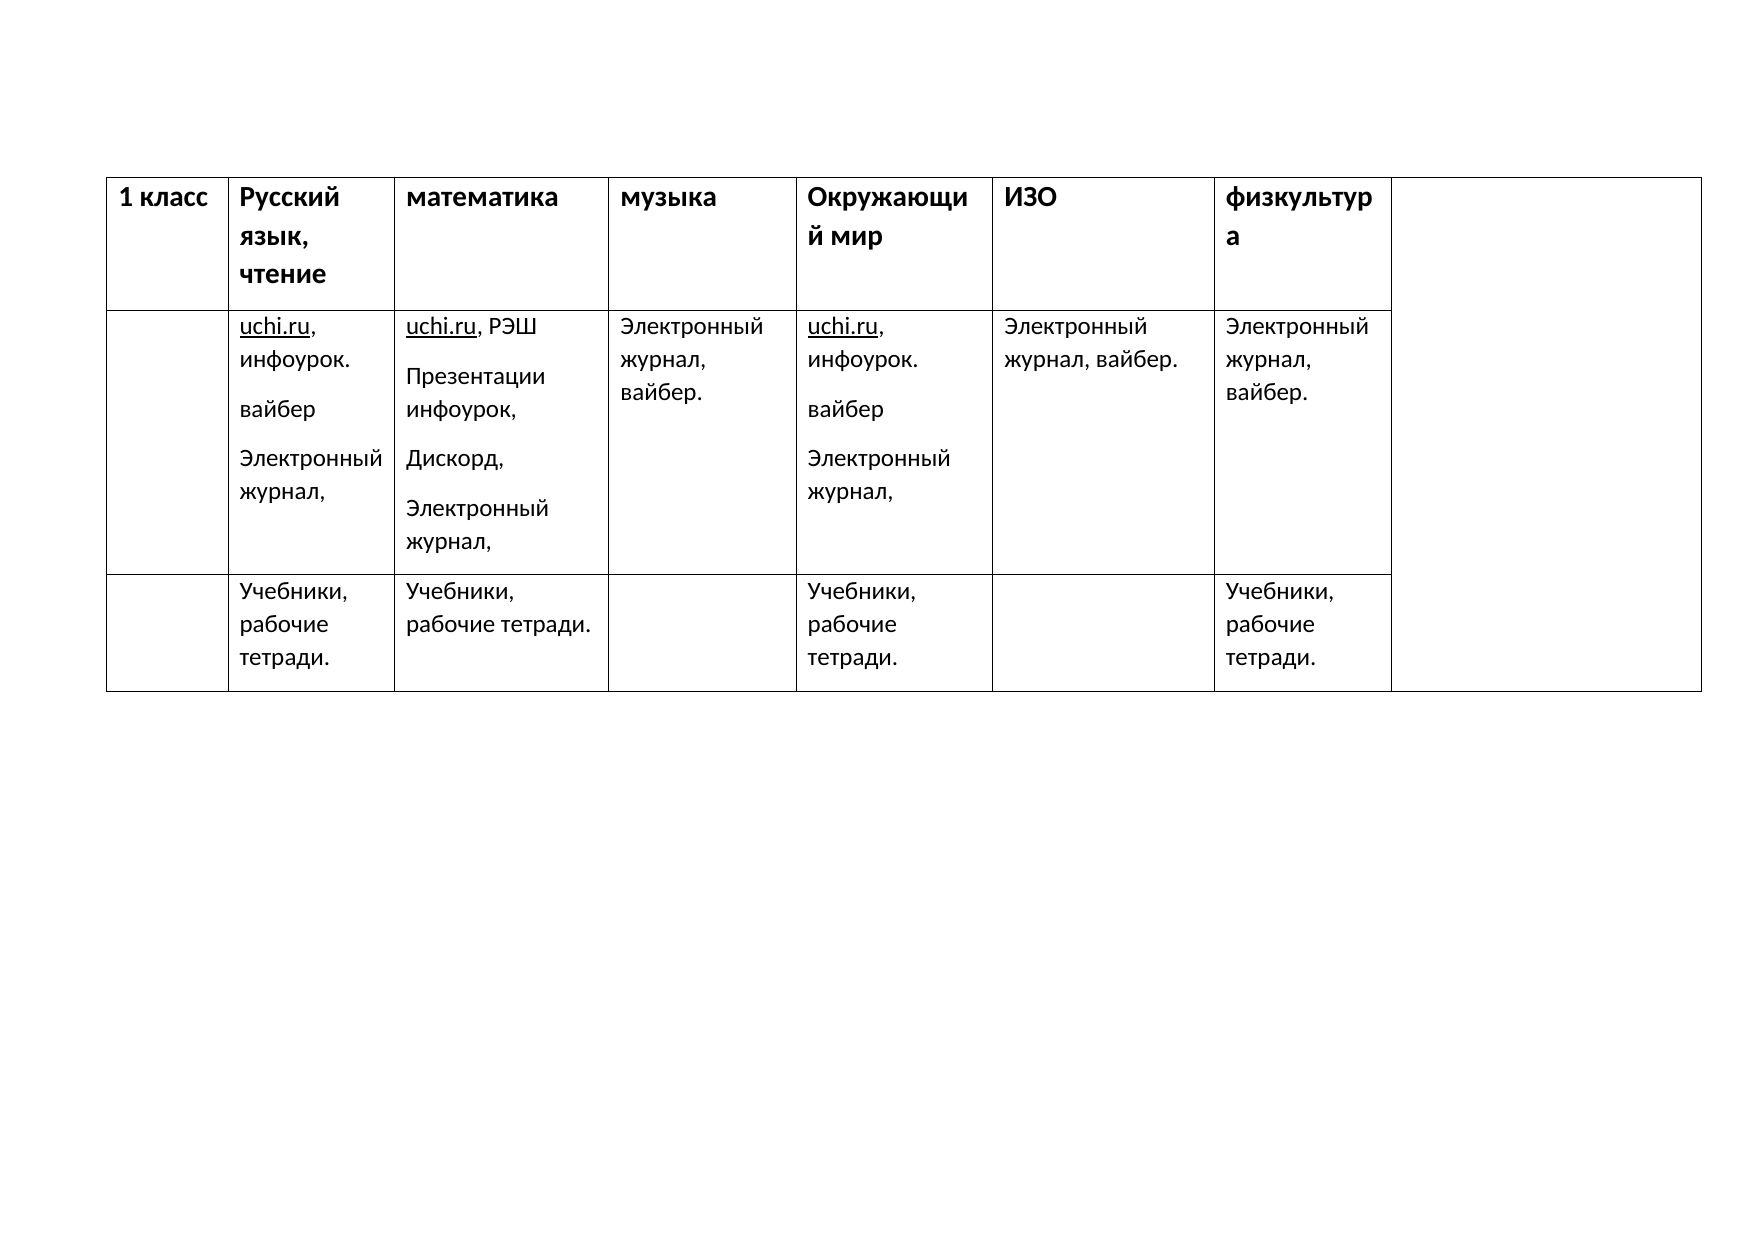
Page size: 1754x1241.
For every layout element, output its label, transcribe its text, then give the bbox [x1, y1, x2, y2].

table_cell [993, 575, 1214, 691]
table_cell uchi.ru, РЭШ Презентации инфоурок, Дискорд, Электронный журнал, [395, 311, 608, 574]
table_cell Учебники, рабочие тетради. [229, 575, 394, 691]
table_header физкультура [1215, 178, 1391, 309]
table_cell uchi.ru, инфоурок. вайбер Электронный журнал, [797, 311, 992, 574]
table_cell Учебники, рабочие тетради. [1215, 575, 1391, 691]
table_header 1 класс [107, 178, 228, 309]
table_header математика [395, 178, 608, 309]
table_header ИЗО [993, 178, 1214, 309]
table_cell uchi.ru, инфоурок. вайбер Электронный журнал, [229, 311, 394, 574]
table_cell [107, 575, 228, 691]
table_header Русский язык, чтение [229, 178, 394, 309]
table_header Окружающий мир [797, 178, 992, 309]
table_cell [609, 575, 796, 691]
table_header [1392, 178, 1701, 691]
table_cell Электронный журнал, вайбер. [1215, 311, 1391, 574]
table_cell Электронный журнал, вайбер. [609, 311, 796, 574]
table_cell Электронный журнал, вайбер. [993, 311, 1214, 574]
table_cell [107, 311, 228, 574]
table_cell Учебники, рабочие тетради. [797, 575, 992, 691]
table_header музыка [609, 178, 796, 309]
table_cell Учебники, рабочие тетради. [395, 575, 608, 691]
